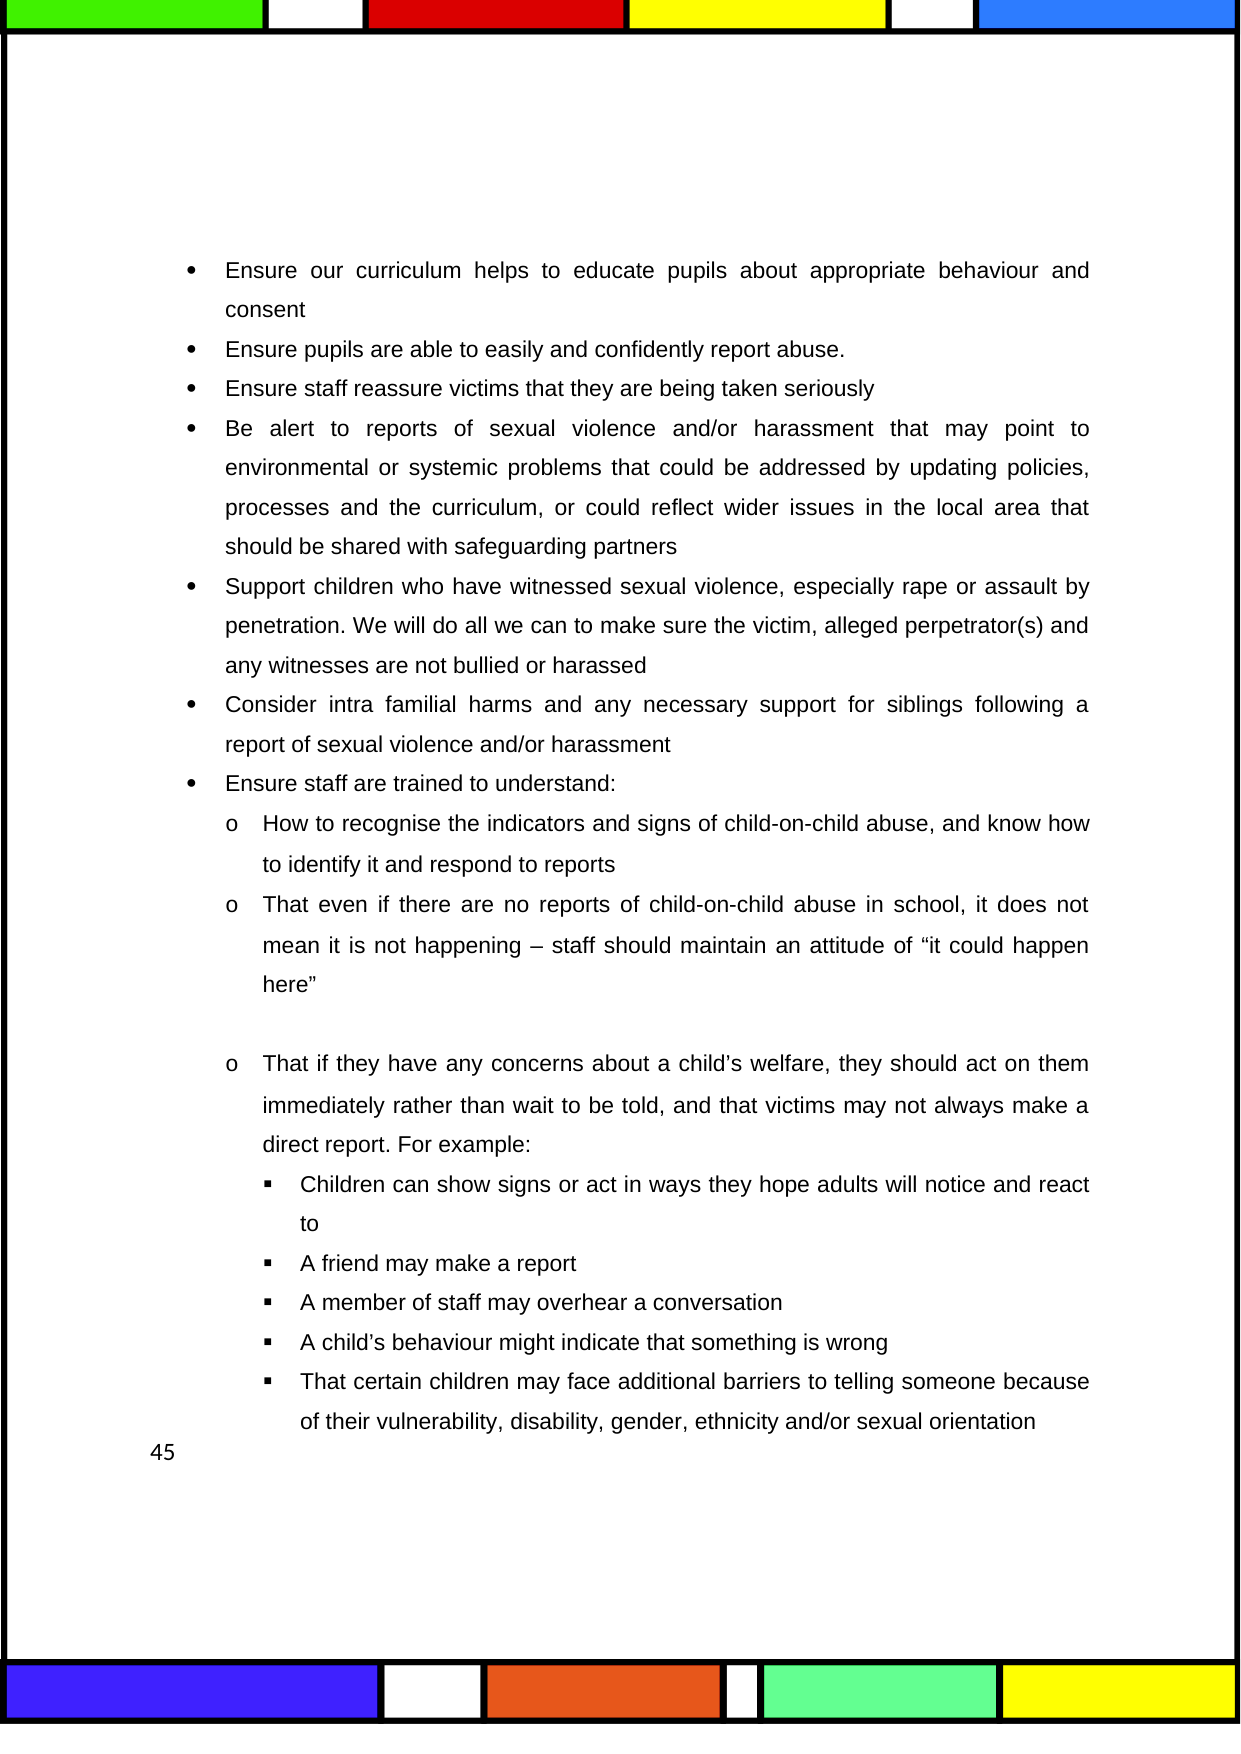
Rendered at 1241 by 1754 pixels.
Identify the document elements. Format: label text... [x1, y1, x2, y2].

list Ensure staff reassure victims that they are being taken seriously [187, 375, 1090, 402]
list Ensure pupils are able to easily and confidently report abuse. [187, 336, 1090, 362]
list That certain children may face additional barriers to telling someone because of their vulnerability, disability, gender, ethnicity and/or sexual orientation [262, 1368, 1090, 1434]
list A member of staff may overhear a conversation [262, 1289, 1090, 1316]
list A friend may make a report [262, 1250, 1090, 1276]
list Ensure staff are trained to understand: [187, 770, 1090, 796]
picture [0, 0, 1241, 1724]
list Consider intra familial harms and any necessary support for siblings following a report of sexual violence and/or harassment [187, 691, 1090, 757]
list Children can show signs or act in ways they hope adults will notice and react to [262, 1171, 1090, 1237]
list A child’s behaviour might indicate that something is wrong [262, 1329, 1090, 1355]
list How to recognise the indicators and signs of child-on-child abuse, and know how to identify it and respond to reports [225, 809, 1090, 877]
list That if they have any concerns about a child’s welfare, they should act on them immediately rather than wait to be told, and that victims may not always make a direct report. For example: [225, 1050, 1090, 1158]
list Support children who have witnessed sexual violence, especially rape or assault by penetration. We will do all we can to make sure the victim, alleged perpetrator(s) and any witnesses are not bullied or harassed [187, 573, 1090, 678]
list That even if there are no reports of child-on-child abuse in school, it does not mean it is not happening – staff should maintain an attitude of “it could happen here” [225, 891, 1090, 998]
list Be alert to reports of sexual violence and/or harassment that may point to environmental or systemic problems that could be addressed by updating policies, processes and the curriculum, or could reflect wider issues in the local area that should be shared with safeguarding partners [187, 415, 1090, 559]
list Ensure our curriculum helps to educate pupils about appropriate behaviour and consent [187, 257, 1090, 323]
